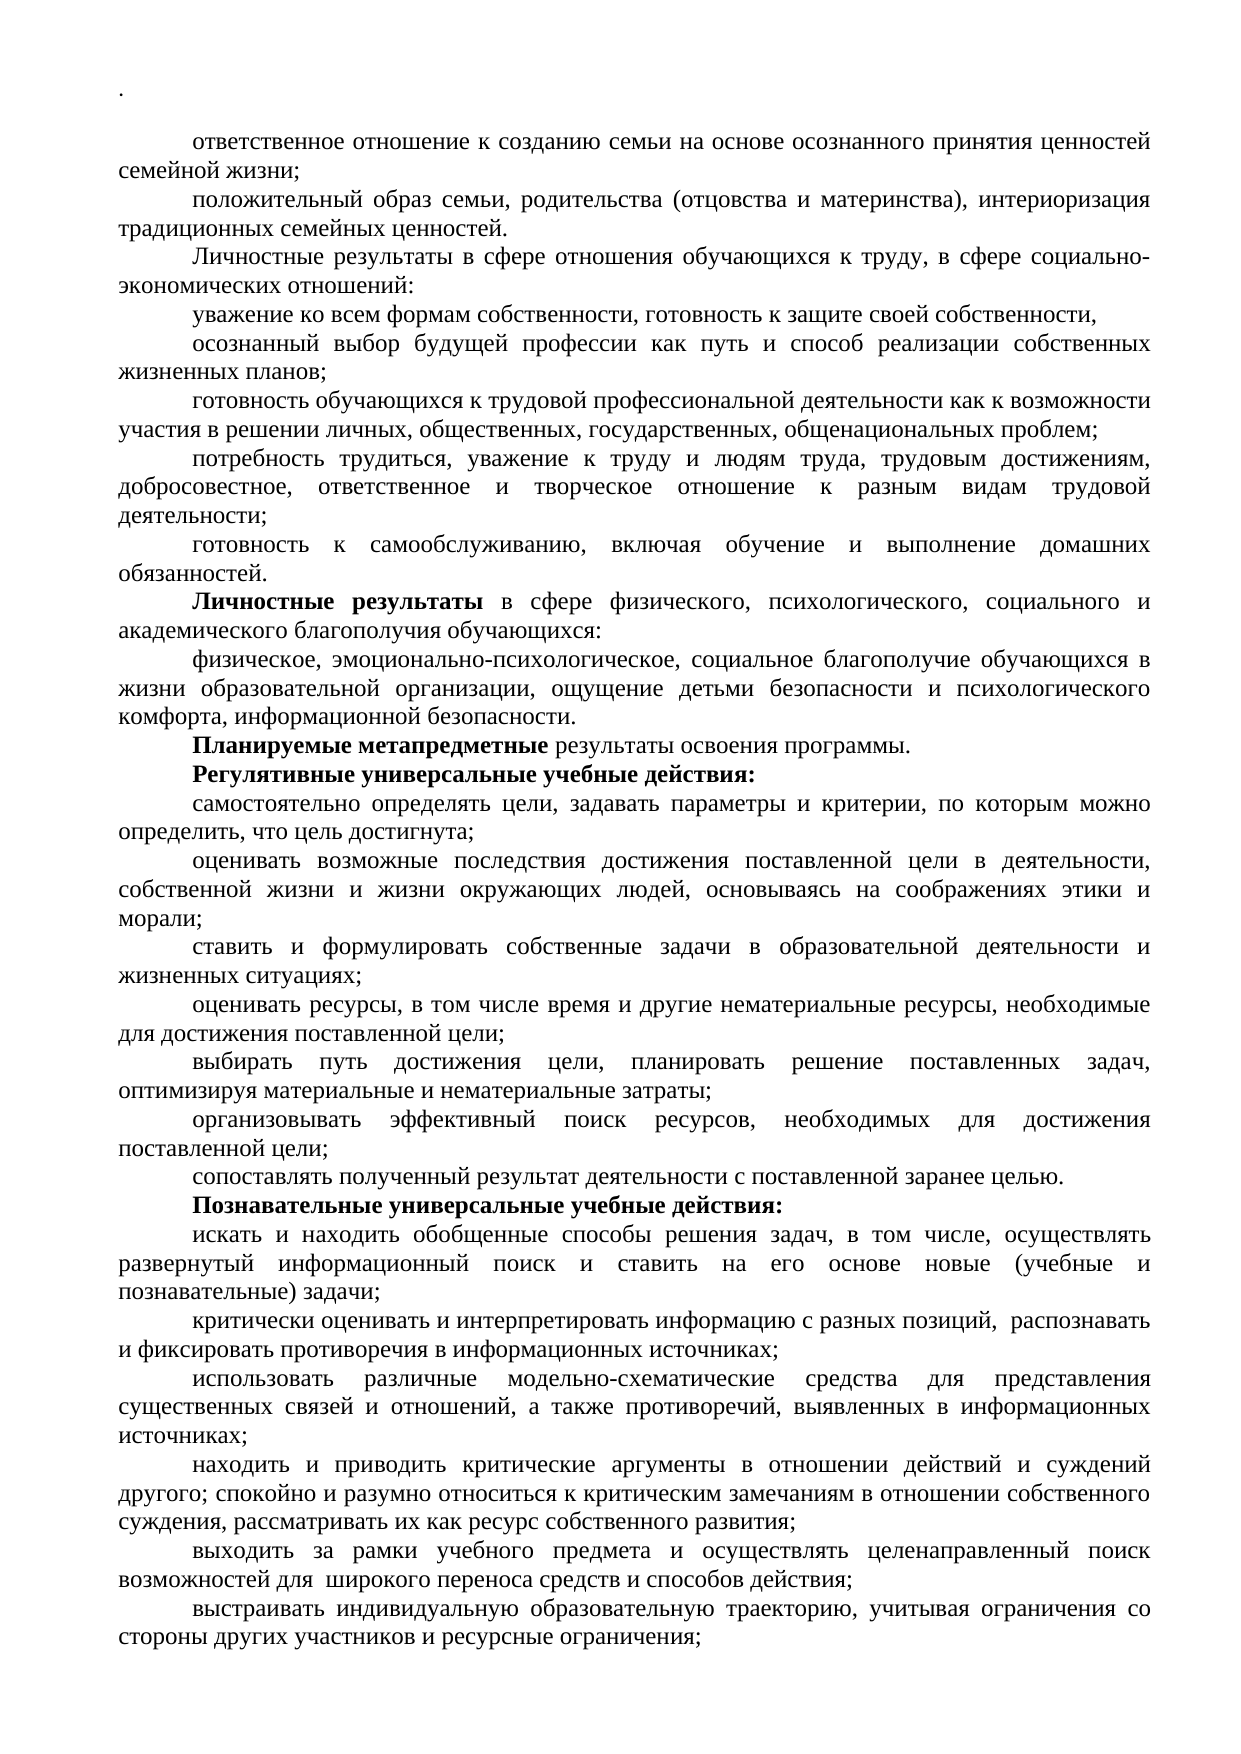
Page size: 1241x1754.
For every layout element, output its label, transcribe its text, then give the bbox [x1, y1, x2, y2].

text искать и находить обобщенные способы решения задач, в том числе, осуществлять развернутый информационный поиск и ставить на его основе новые (учебные и познавательные) задачи; [118, 1219, 1152, 1305]
text потребность трудиться, уважение к труду и людям труда, трудовым достижениям, добросовестное, ответственное и творческое отношение к разным видам трудовой деятельности; [118, 443, 1152, 529]
text Регулятивные универсальные учебные действия: [118, 759, 1152, 788]
text Познавательные универсальные учебные действия: [118, 1190, 1152, 1219]
text оценивать возможные последствия достижения поставленной цели в деятельности, собственной жизни и жизни окружающих людей, основываясь на соображениях этики и морали; [118, 845, 1152, 931]
text оценивать ресурсы, в том числе время и другие нематериальные ресурсы, необходимые для достижения поставленной цели; [118, 989, 1152, 1046]
text находить и приводить критические аргументы в отношении действий и суждений другого; спокойно и разумно относиться к критическим замечаниям в отношении собственного суждения, рассматривать их как ресурс собственного развития; [118, 1449, 1152, 1535]
text критически оценивать и интерпретировать информацию с разных позиций, распознавать и фиксировать противоречия в информационных источниках; [118, 1305, 1152, 1363]
text организовывать эффективный поиск ресурсов, необходимых для достижения поставленной цели; [118, 1104, 1152, 1161]
text использовать различные модельно-схематические средства для представления существенных связей и отношений, а также противоречий, выявленных в информационных источниках; [118, 1363, 1152, 1449]
text выстраивать индивидуальную образовательную траекторию, учитывая ограничения со стороны других участников и ресурсные ограничения; [118, 1593, 1152, 1650]
text самостоятельно определять цели, задавать параметры и критерии, по которым можно определить, что цель достигнута; [118, 788, 1152, 845]
text положительный образ семьи, родительства (отцовства и материнства), интериоризация традиционных семейных ценностей. [118, 184, 1152, 241]
text сопоставлять полученный результат деятельности с поставленной заранее целью. [118, 1161, 1152, 1190]
text выходить за рамки учебного предмета и осуществлять целенаправленный поиск возможностей для широкого переноса средств и способов действия; [118, 1535, 1152, 1593]
text осознанный выбор будущей профессии как путь и способ реализации собственных жизненных планов; [118, 328, 1152, 385]
text физическое, эмоционально-психологическое, социальное благополучие обучающихся в жизни образовательной организации, ощущение детьми безопасности и психологического комфорта, информационной безопасности. [118, 644, 1152, 730]
text ставить и формулировать собственные задачи в образовательной деятельности и жизненных ситуациях; [118, 931, 1152, 989]
text ответственное отношение к созданию семьи на основе осознанного принятия ценностей семейной жизни; [118, 126, 1152, 184]
text готовность обучающихся к трудовой профессиональной деятельности как к возможности участия в решении личных, общественных, государственных, общенациональных проблем; [118, 385, 1152, 443]
text Планируемые метапредметные результаты освоения программы. [118, 730, 1152, 759]
text выбирать путь достижения цели, планировать решение поставленных задач, оптимизируя материальные и нематериальные затраты; [118, 1046, 1152, 1104]
text готовность к самообслуживанию, включая обучение и выполнение домашних обязанностей. [118, 529, 1152, 586]
text уважение ко всем формам собственности, готовность к защите своей собственности, [118, 299, 1152, 328]
text Личностные результаты в сфере отношения обучающихся к труду, в сфере социально-экономических отношений: [118, 241, 1152, 299]
text Личностные результаты в сфере физического, психологического, социального и академического благополучия обучающихся: [118, 586, 1152, 644]
